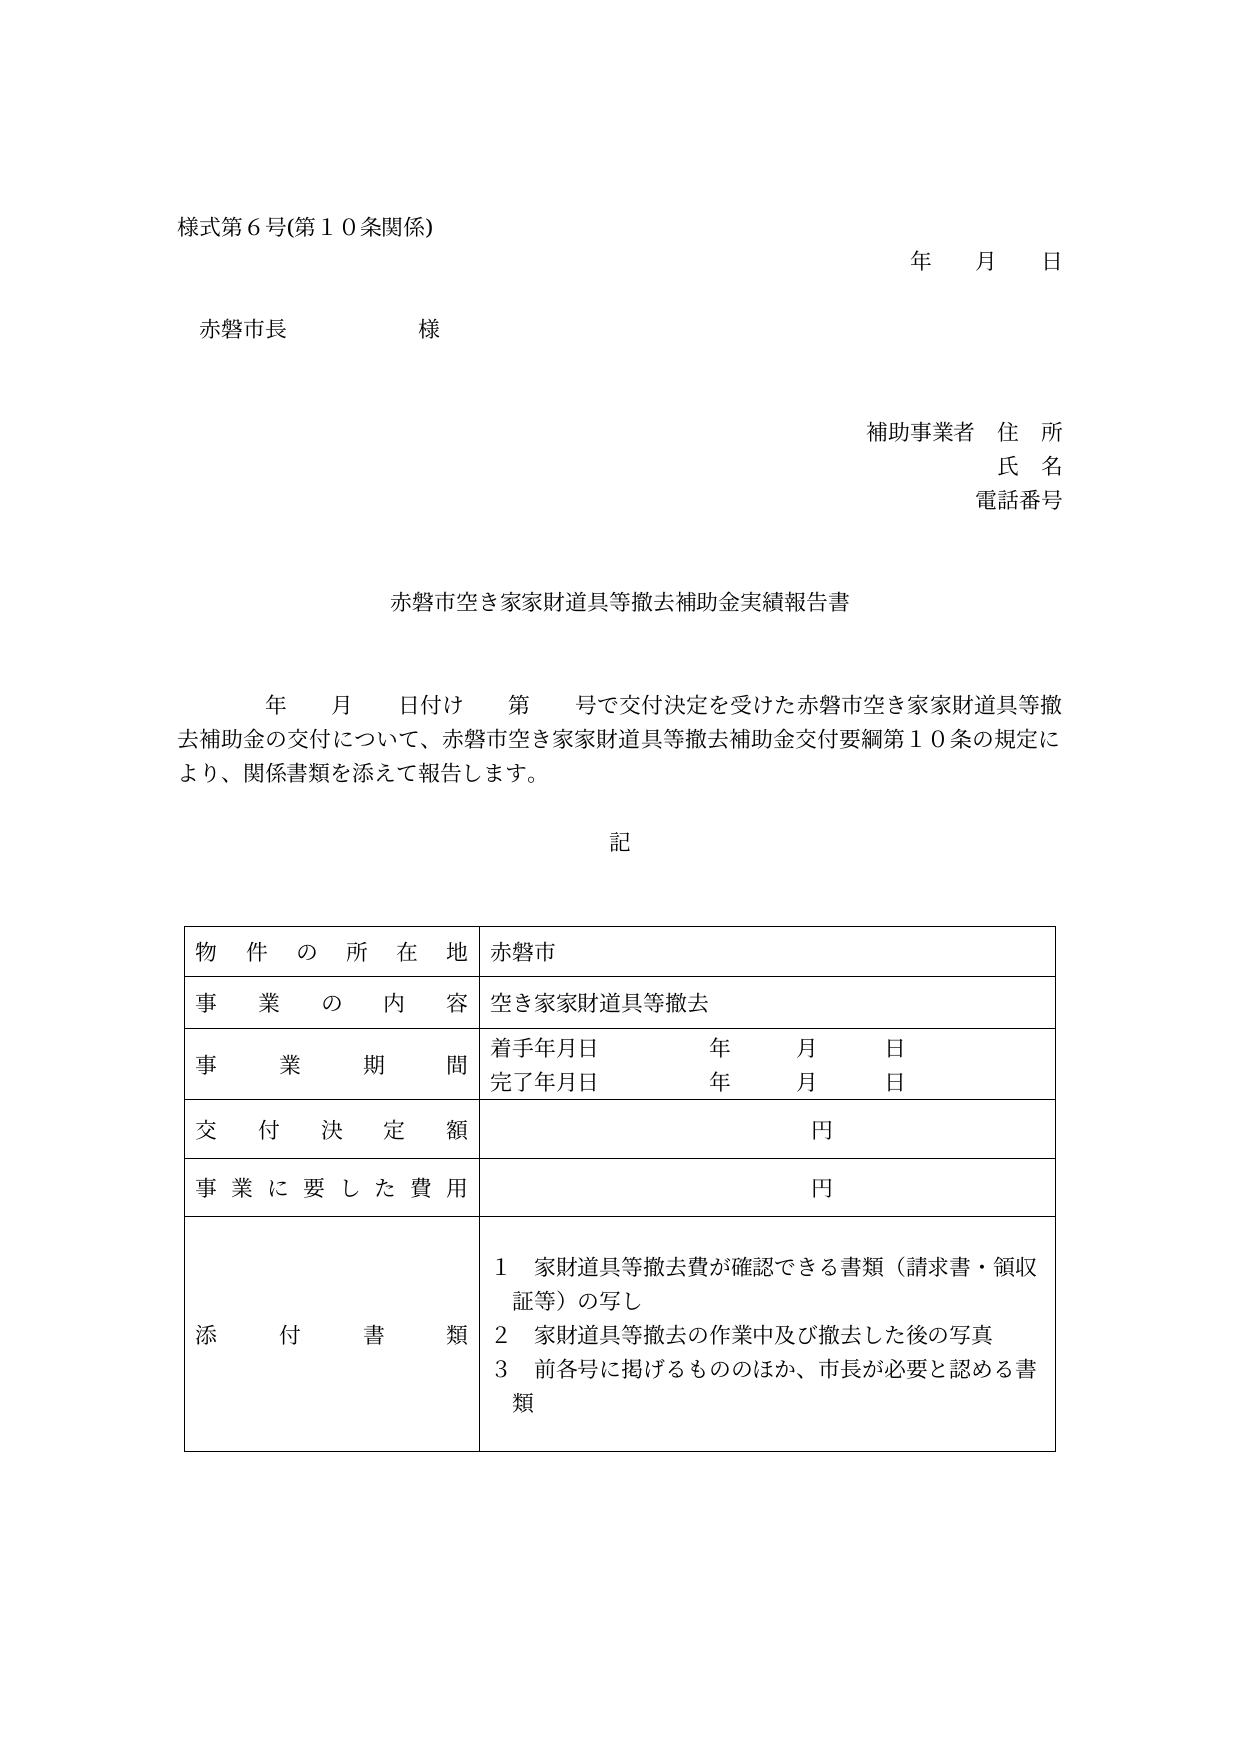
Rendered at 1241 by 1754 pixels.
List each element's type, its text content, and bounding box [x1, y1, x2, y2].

text 赤磐市長 様 [177, 311, 1063, 345]
table_header 赤磐市 [480, 927, 1055, 976]
table_cell 着手年月日 年 月 日 完了年月日 年 月 日 [480, 1029, 1055, 1099]
text 年 月 日付け 第 号で交付決定を受けた赤磐市空き家家財道具等撤去補助金の交付について、赤磐市空き家家財道具等撤去補助金交付要綱第１０条の規定により、関係書類を添えて報告します。 [177, 687, 1063, 789]
text 記 [177, 823, 1063, 858]
table_cell 空き家家財道具等撤去 [480, 977, 1055, 1028]
text 赤磐市空き家家財道具等撤去補助金実績報告書 [177, 584, 1063, 618]
text 補助事業者 住所 [177, 413, 1063, 448]
table_cell 事業期間 [185, 1029, 479, 1099]
table_cell 円 [480, 1159, 1055, 1216]
table_cell １ 家財道具等撤去費が確認できる書類（請求書・領収証等）の写し ２ 家財道具等撤去の作業中及び撤去した後の写真 ３ 前各号に掲げるもののほか、市長が必要と認める書類 [480, 1217, 1055, 1451]
text 年 月 日 [177, 243, 1063, 277]
table_cell 事業に要した費用 [185, 1159, 479, 1216]
text 氏名 [177, 448, 1063, 482]
table_cell 事業の内容 [185, 977, 479, 1028]
text 電話番号 [177, 482, 1063, 516]
table_cell 添付書類 [185, 1217, 479, 1451]
table_cell 交付決定額 [185, 1100, 479, 1157]
text 様式第６号(第１０条関係) [177, 208, 1063, 243]
table_cell 円 [480, 1100, 1055, 1157]
table_header 物件の所在地 [185, 927, 479, 976]
